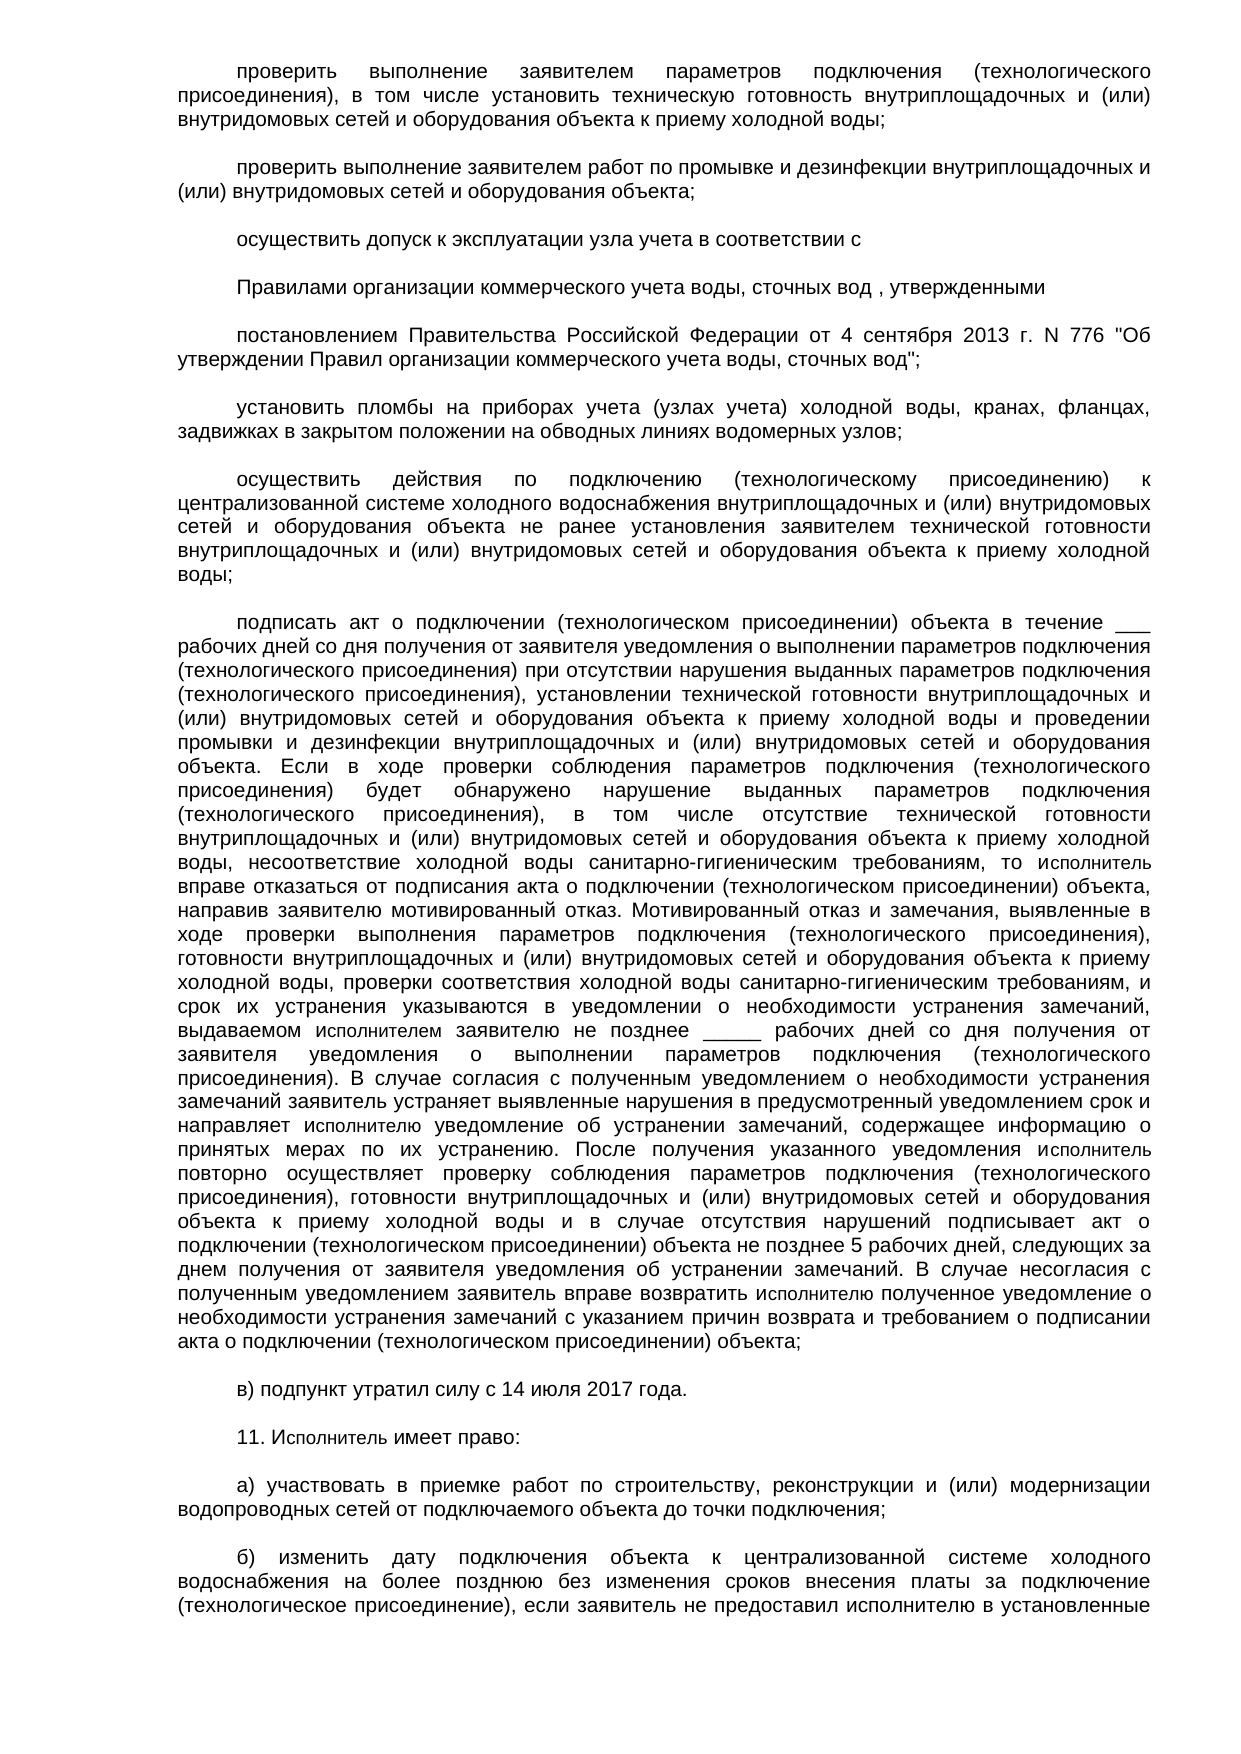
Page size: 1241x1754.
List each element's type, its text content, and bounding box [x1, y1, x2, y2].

text проверить выполнение заявителем работ по промывке и дезинфекции внутриплощадочных и (или) внутридомовых сетей и оборудования объекта; [177, 155, 1152, 203]
text установить пломбы на приборах учета (узлах учета) холодной воды, кранах, фланцах, задвижках в закрытом положении на обводных линиях водомерных узлов; [177, 394, 1152, 442]
text постановлением Правительства Российской Федерации от 4 сентября 2013 г. N 776 "Об утверждении Правил организации коммерческого учета воды, сточных вод"; [177, 323, 1152, 371]
text а) участвовать в приемке работ по строительству, реконструкции и (или) модернизации водопроводных сетей от подключаемого объекта до точки подключения; [177, 1473, 1152, 1521]
text подписать акт о подключении (технологическом присоединении) объекта в течение ___ рабочих дней со дня получения от заявителя уведомления о выполнении параметров подключения (технологического присоединения) при отсутствии нарушения выданных параметров подключения (технологического присоединения), установлении технической готовности внутриплощадочных и (или) внутридомовых сетей и оборудования объекта к приему холодной воды и проведении промывки и дезинфекции внутриплощадочных и (или) внутридомовых сетей и оборудования объекта. Если в ходе проверки соблюдения параметров подключения (технологического присоединения) будет обнаружено нарушение выданных параметров подключения (технологического присоединения), в том числе отсутствие технической готовности внутриплощадочных и (или) внутридомовых сетей и оборудования объекта к приему холодной воды, несоответствие холодной воды санитарно-гигиеническим требованиям, то исполнитель вправе отказаться от подписания акта о подключении (технологическом присоединении) объекта, направив заявителю мотивированный отказ. Мотивированный отказ и замечания, выявленные в ходе проверки выполнения параметров подключения (технологического присоединения), готовности внутриплощадочных и (или) внутридомовых сетей и оборудования объекта к приему холодной воды, проверки соответствия холодной воды санитарно-гигиеническим требованиям, и срок их устранения указываются в уведомлении о необходимости устранения замечаний, выдаваемом исполнителем заявителю не позднее _____ рабочих дней со дня получения от заявителя уведомления о выполнении параметров подключения (технологического присоединения). В случае согласия с полученным уведомлением о необходимости устранения замечаний заявитель устраняет выявленные нарушения в предусмотренный уведомлением срок и направляет исполнителю уведомление об устранении замечаний, содержащее информацию о принятых мерах по их устранению. После получения указанного уведомления исполнитель повторно осуществляет проверку соблюдения параметров подключения (технологического присоединения), готовности внутриплощадочных и (или) внутридомовых сетей и оборудования объекта к приему холодной воды и в случае отсутствия нарушений подписывает акт о подключении (технологическом присоединении) объекта не позднее 5 рабочих дней, следующих за днем получения от заявителя уведомления об устранении замечаний. В случае несогласия с полученным уведомлением заявитель вправе возвратить исполнителю полученное уведомление о необходимости устранения замечаний с указанием причин возврата и требованием о подписании акта о подключении (технологическом присоединении) объекта; [177, 610, 1152, 1353]
text в) подпункт утратил силу с 14 июля 2017 года. [177, 1377, 1152, 1401]
text Правилами организации коммерческого учета воды, сточных вод , утвержденными [177, 275, 1152, 299]
text осуществить допуск к эксплуатации узла учета в соответствии с [177, 227, 1152, 251]
text 11. Исполнитель имеет право: [177, 1425, 1152, 1449]
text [177, 1544, 1152, 1616]
text проверить выполнение заявителем параметров подключения (технологического присоединения), в том числе установить техническую готовность внутриплощадочных и (или) внутридомовых сетей и оборудования объекта к приему холодной воды; [177, 59, 1152, 131]
text осуществить действия по подключению (технологическому присоединению) к централизованной системе холодного водоснабжения внутриплощадочных и (или) внутридомовых сетей и оборудования объекта не ранее установления заявителем технической готовности внутриплощадочных и (или) внутридомовых сетей и оборудования объекта к приему холодной воды; [177, 466, 1152, 586]
